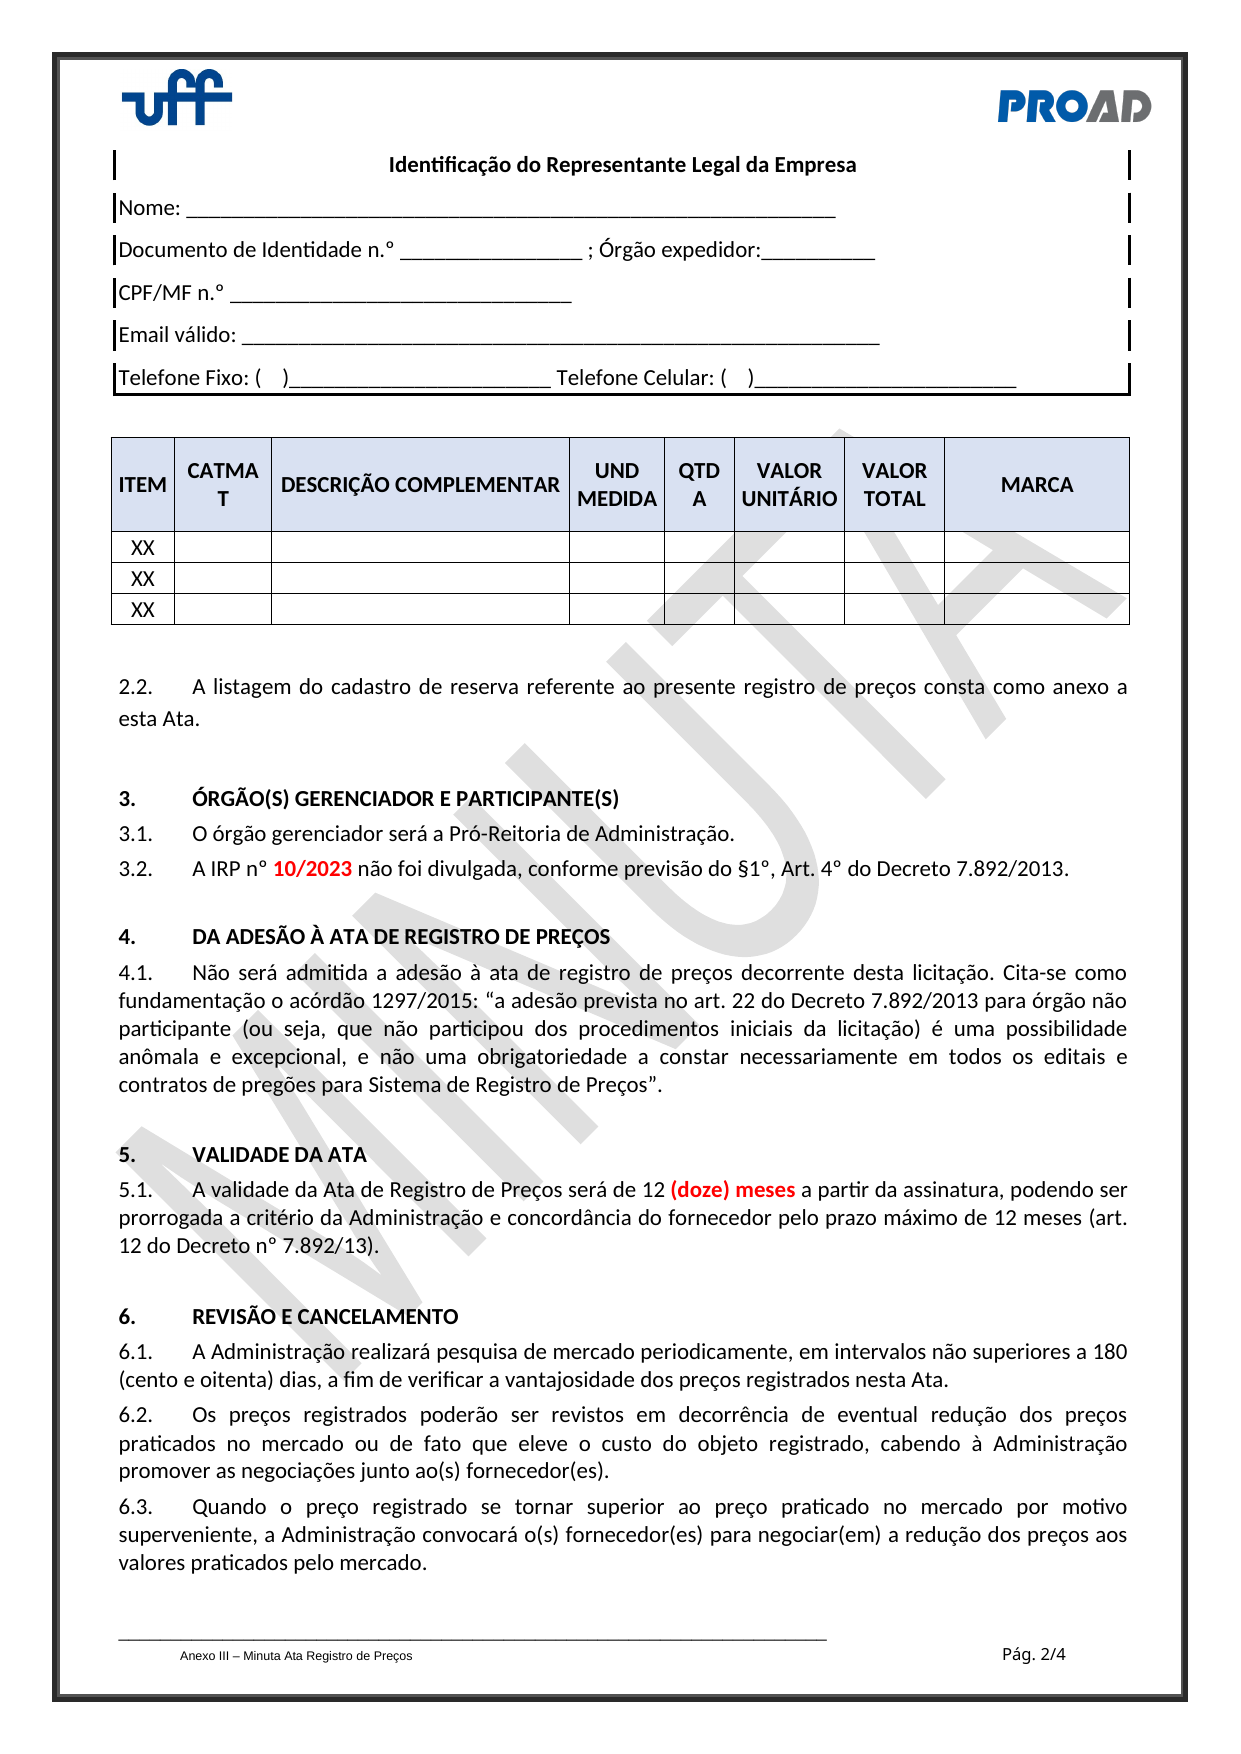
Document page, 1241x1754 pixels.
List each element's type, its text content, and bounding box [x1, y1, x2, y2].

table_cell [735, 563, 844, 593]
table_cell [945, 594, 1129, 624]
table_header VALOR UNITÁRIO [735, 438, 844, 531]
list Os preços registrados poderão ser revistos em decorrência de eventual redução dos preços praticados no mercado ou de fato que eleve o custo do objeto registrado, cabendo à Administração promover as negociações junto ao(s) fornecedor(es). [118, 1401, 1128, 1485]
table_cell [665, 532, 734, 562]
table_cell [272, 563, 569, 593]
table_header ITEM [112, 438, 174, 531]
table_cell [945, 563, 1129, 593]
table_cell [945, 532, 1129, 562]
table_cell XX [112, 563, 174, 593]
text Nome: _________________________________________________________ [116, 193, 1128, 223]
list A validade da Ata de Registro de Preços será de 12 (doze) meses a partir da assinatura, podendo ser prorrogada a critério da Administração e concordância do fornecedor pelo prazo máximo de 12 meses (art. 12 do Decreto nº 7.892/13). [118, 1175, 1128, 1259]
table_cell [845, 563, 944, 593]
table_cell [665, 594, 734, 624]
table_header QTDA [665, 438, 734, 531]
list O órgão gerenciador será a Pró-Reitoria de Administração. [118, 819, 1128, 847]
table_cell [570, 563, 664, 593]
table_cell [272, 594, 569, 624]
table_cell [845, 594, 944, 624]
table_cell [845, 532, 944, 562]
list VALIDADE DA ATA [118, 1140, 1128, 1168]
text Identificação do Representante Legal da Empresa [116, 150, 1128, 180]
text Telefone Fixo: ( )_______________________ Telefone Celular: ( )_______________________ [116, 363, 1128, 393]
table_cell [735, 594, 844, 624]
table_cell [735, 532, 844, 562]
table_cell [570, 594, 664, 624]
table_cell [175, 563, 271, 593]
table_header CATMAT [175, 438, 271, 531]
table_cell [175, 532, 271, 562]
list A listagem do cadastro de reserva referente ao presente registro de preços consta como anexo a esta Ata. [118, 672, 1128, 732]
list A Administração realizará pesquisa de mercado periodicamente, em intervalos não superiores a 180 (cento e oitenta) dias, a ﬁm de veriﬁcar a vantajosidade dos preços registrados nesta Ata. [118, 1337, 1128, 1393]
list ÓRGÃO(S) GERENCIADOR E PARTICIPANTE(S) [118, 784, 1128, 812]
table_cell XX [112, 594, 174, 624]
list REVISÃO E CANCELAMENTO [118, 1302, 1128, 1330]
picture [982, 74, 1167, 138]
list Não será admitida a adesão à ata de registro de preços decorrente desta licitação. Cita-se como fundamentação o acórdão 1297/2015: “a adesão prevista no art. 22 do Decreto 7.892/2013 para órgão não participante (ou seja, que não participou dos procedimentos iniciais da licitação) é uma possibilidade anômala e excepcional, e não uma obrigatoriedade a constar necessariamente em todos os editais e contratos de pregões para Sistema de Registro de Preços”. [118, 958, 1128, 1098]
list DA ADESÃO À ATA DE REGISTRO DE PREÇOS [118, 922, 1128, 951]
table_header MARCA [945, 438, 1129, 531]
table_header UND MEDIDA [570, 438, 664, 531]
table_header VALOR TOTAL [845, 438, 944, 531]
text Email válido: ________________________________________________________ [116, 320, 1128, 351]
text Documento de Identidade n.º ________________ ; Órgão expedidor:__________ [116, 235, 1128, 265]
table_cell [175, 594, 271, 624]
table_header DESCRIÇÃO COMPLEMENTAR [272, 438, 569, 531]
list Quando o preço registrado se tornar superior ao preço praticado no mercado por motivo superveniente, a Administração convocará o(s) fornecedor(es) para negociar(em) a redução dos preços aos valores praticados pelo mercado. [118, 1492, 1128, 1576]
table_cell [570, 532, 664, 562]
picture [120, 69, 233, 131]
table_cell [272, 532, 569, 562]
list A IRP nº 10/2023 não foi divulgada, conforme previsão do §1º, Art. 4º do Decreto 7.892/2013. [118, 854, 1128, 882]
table_cell [665, 563, 734, 593]
table_cell XX [112, 532, 174, 562]
text CPF/MF n.º ______________________________ [116, 278, 1128, 308]
